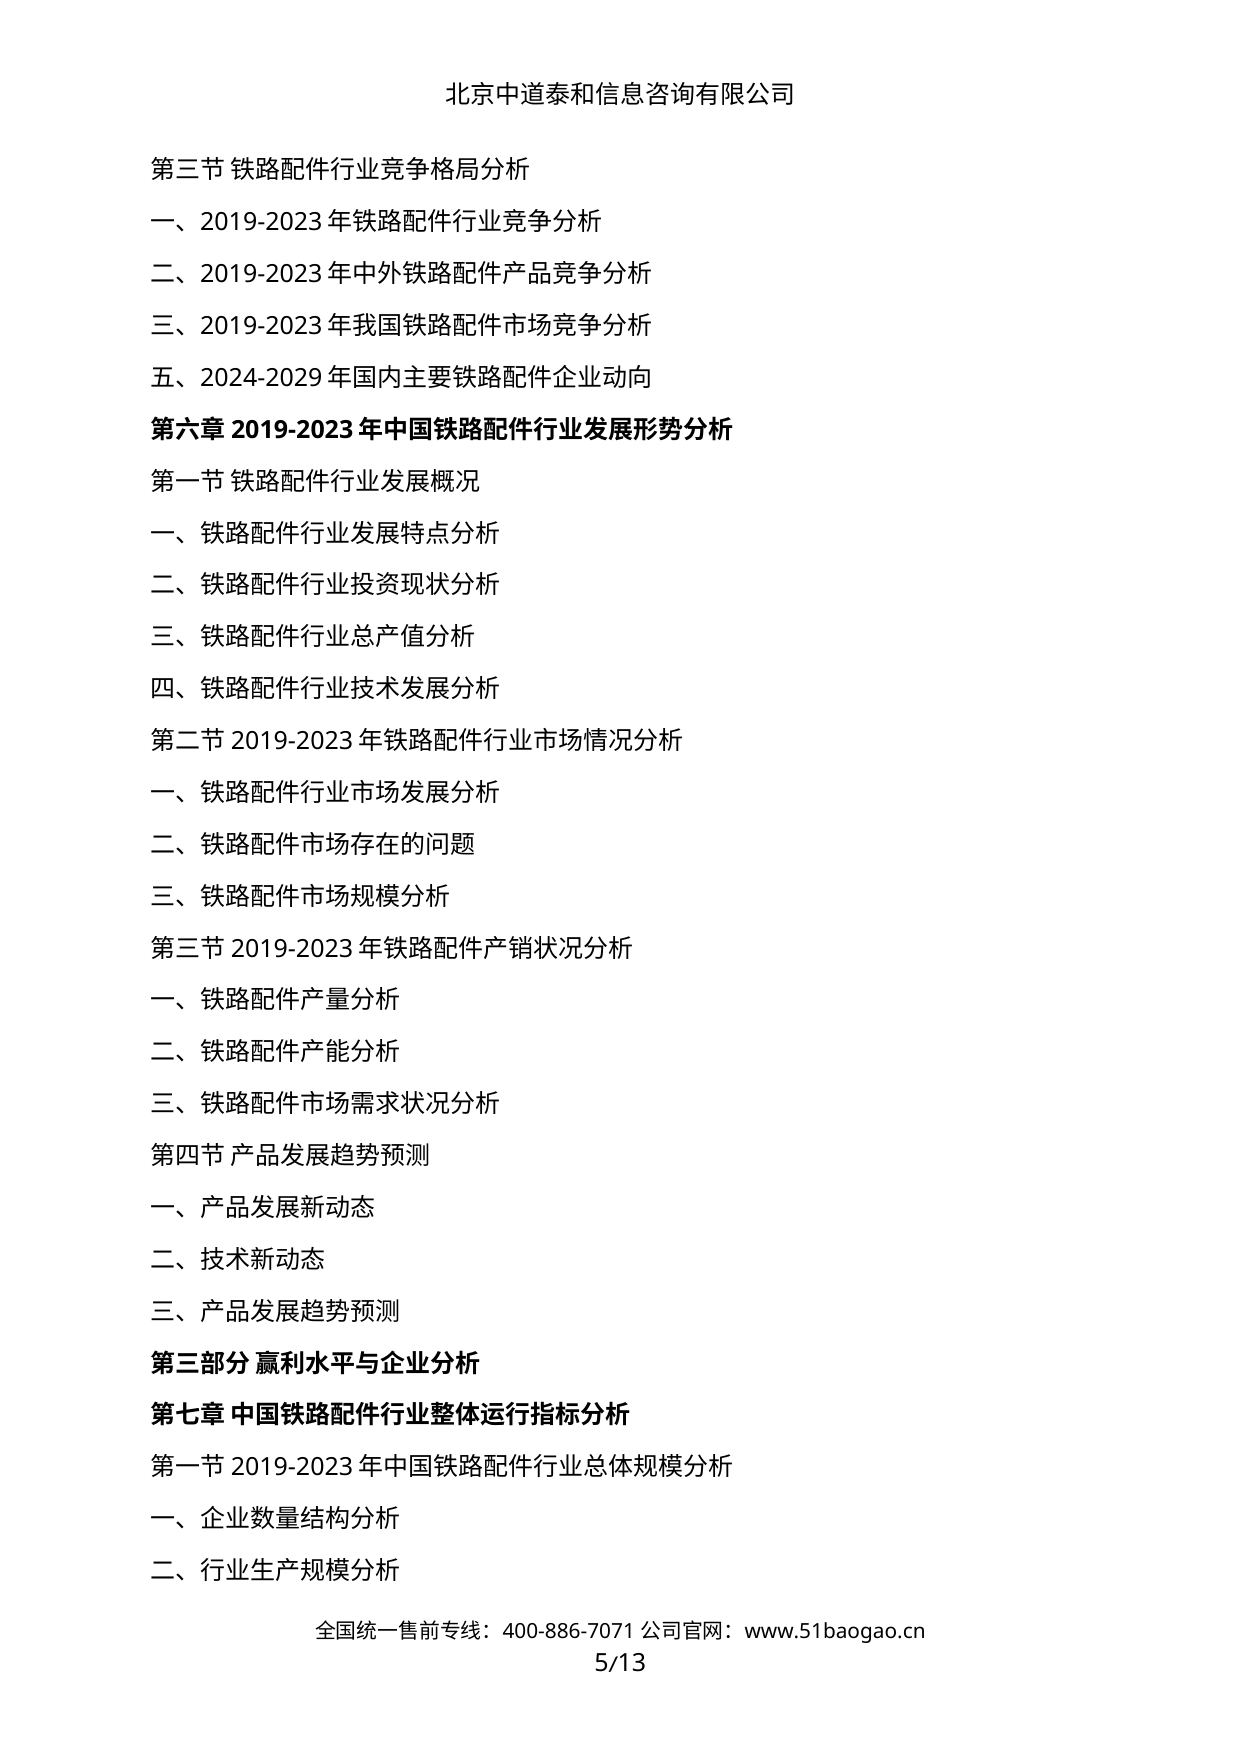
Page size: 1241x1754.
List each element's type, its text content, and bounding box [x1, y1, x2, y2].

text 三、2019-2023年我国铁路配件市场竞争分析 [150, 306, 1090, 342]
text 第三节 铁路配件行业竞争格局分析 [150, 150, 1090, 186]
text 三、铁路配件市场规模分析 [150, 876, 1090, 912]
text 一、产品发展新动态 [150, 1187, 1090, 1224]
text 三、铁路配件行业总产值分析 [150, 617, 1090, 653]
text 第三节 2019-2023年铁路配件产销状况分析 [150, 928, 1090, 964]
text 一、企业数量结构分析 [150, 1499, 1090, 1535]
text 第二节 2019-2023年铁路配件行业市场情况分析 [150, 721, 1090, 757]
text 三、铁路配件市场需求状况分析 [150, 1084, 1090, 1120]
text 二、技术新动态 [150, 1239, 1090, 1276]
text 第七章 中国铁路配件行业整体运行指标分析 [150, 1395, 1090, 1431]
text 二、铁路配件市场存在的问题 [150, 824, 1090, 861]
text 第六章 2019-2023年中国铁路配件行业发展形势分析 [150, 409, 1090, 446]
text 五、2024-2029年国内主要铁路配件企业动向 [150, 357, 1090, 394]
text 第三部分 赢利水平与企业分析 [150, 1343, 1090, 1379]
text 一、2019-2023年铁路配件行业竞争分析 [150, 202, 1090, 238]
text 一、铁路配件产量分析 [150, 980, 1090, 1016]
text 一、铁路配件行业市场发展分析 [150, 772, 1090, 809]
text 二、行业生产规模分析 [150, 1551, 1090, 1587]
text 二、铁路配件产能分析 [150, 1032, 1090, 1068]
text 三、产品发展趋势预测 [150, 1291, 1090, 1327]
text 第一节 铁路配件行业发展概况 [150, 461, 1090, 497]
text 二、铁路配件行业投资现状分析 [150, 565, 1090, 601]
text 四、铁路配件行业技术发展分析 [150, 669, 1090, 705]
text 一、铁路配件行业发展特点分析 [150, 513, 1090, 549]
text 第四节 产品发展趋势预测 [150, 1136, 1090, 1172]
text 第一节 2019-2023年中国铁路配件行业总体规模分析 [150, 1447, 1090, 1483]
text 二、2019-2023年中外铁路配件产品竞争分析 [150, 254, 1090, 290]
